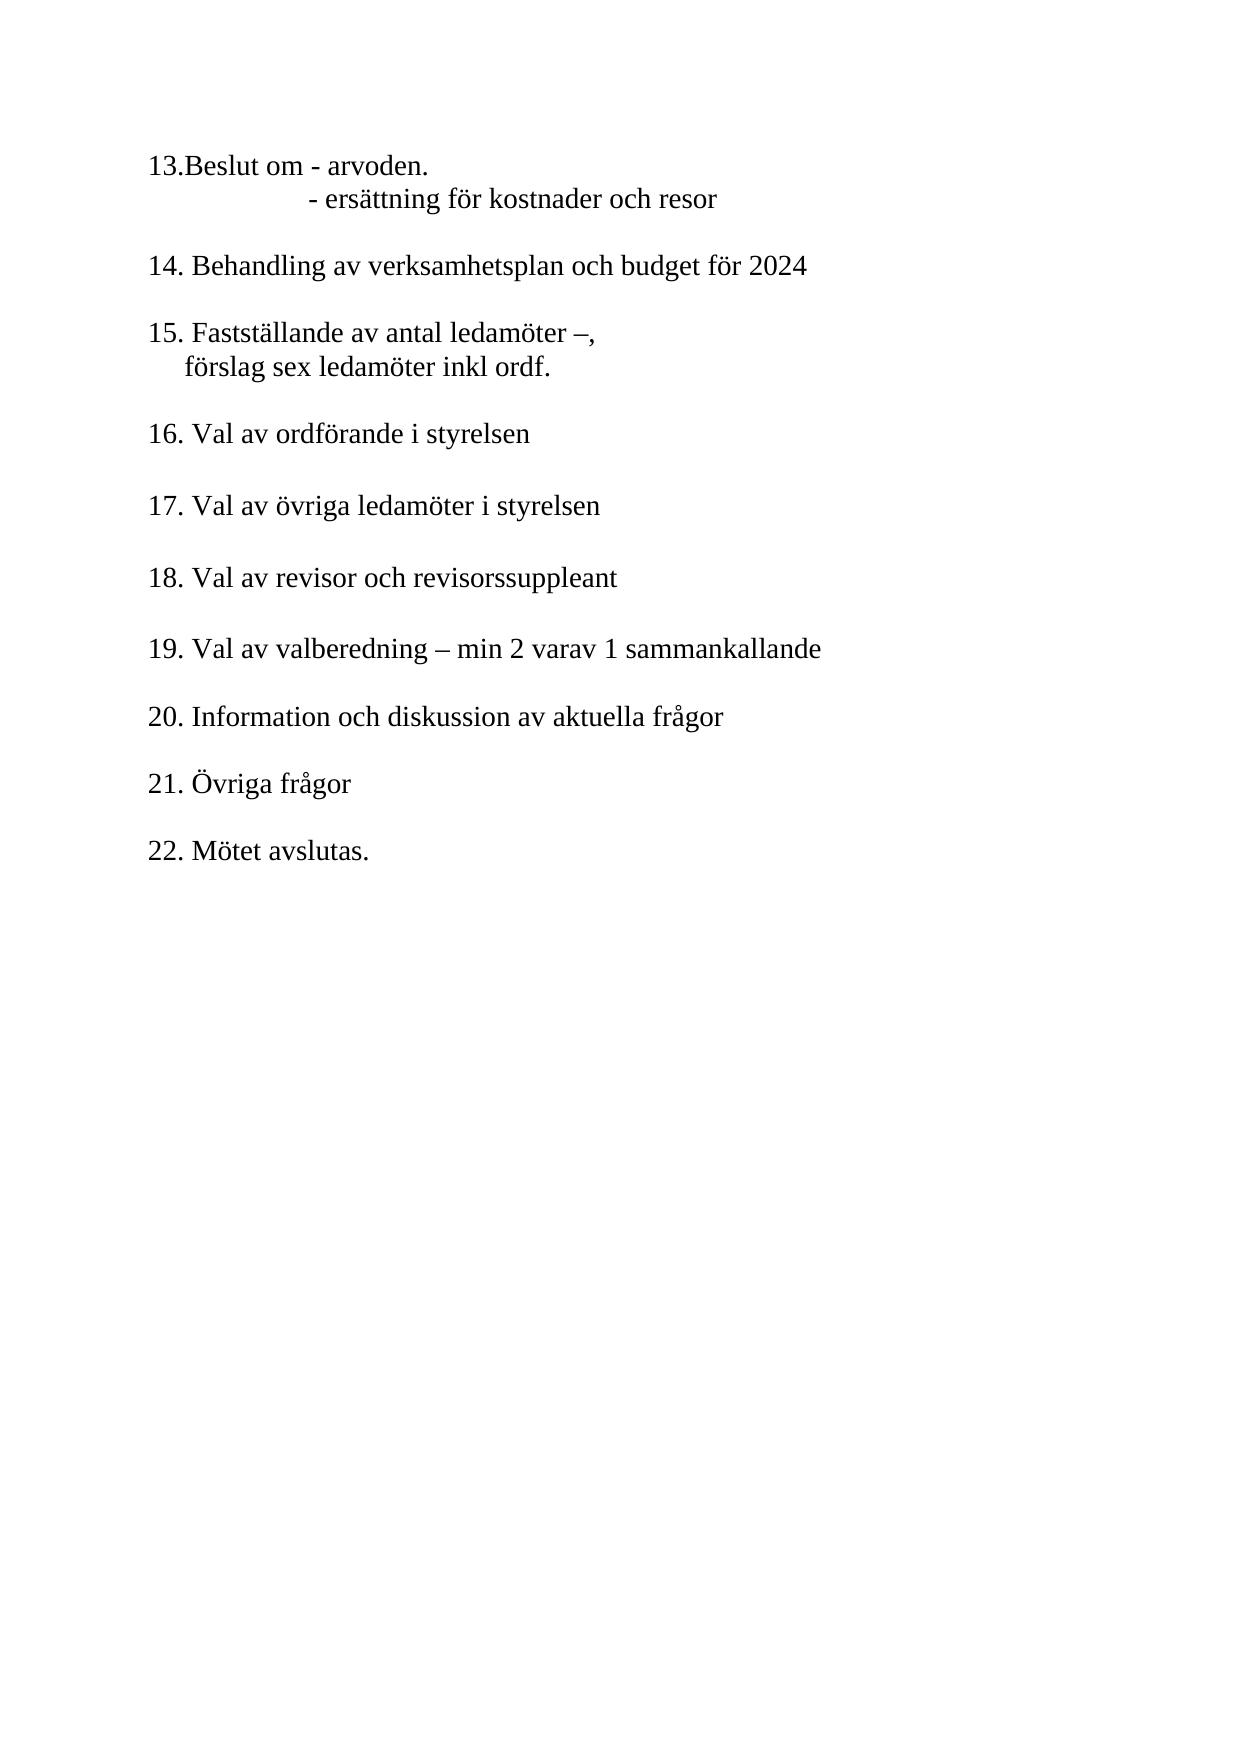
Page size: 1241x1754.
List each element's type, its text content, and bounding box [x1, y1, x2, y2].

text 15. Fastställande av antal ledamöter –, [148, 315, 1093, 349]
text 14. Behandling av verksamhetsplan och budget för 2024 [148, 248, 1093, 282]
text - ersättning för kostnader och resor [148, 181, 1093, 215]
text 18. Val av revisor och revisorssuppleant [148, 560, 1093, 593]
text 22. Mötet avslutas. [148, 833, 1093, 866]
text 13.Beslut om - arvoden. [148, 148, 1093, 181]
text 19. Val av valberedning – min 2 varav 1 sammankallande [148, 632, 1093, 665]
text förslag sex ledamöter inkl ordf. [148, 349, 1093, 382]
text 20. Information och diskussion av aktuella frågor [148, 699, 1093, 732]
text 16. Val av ordförande i styrelsen [148, 416, 1093, 449]
text 17. Val av övriga ledamöter i styrelsen [148, 488, 1093, 521]
text 21. Övriga frågor [148, 766, 1093, 799]
